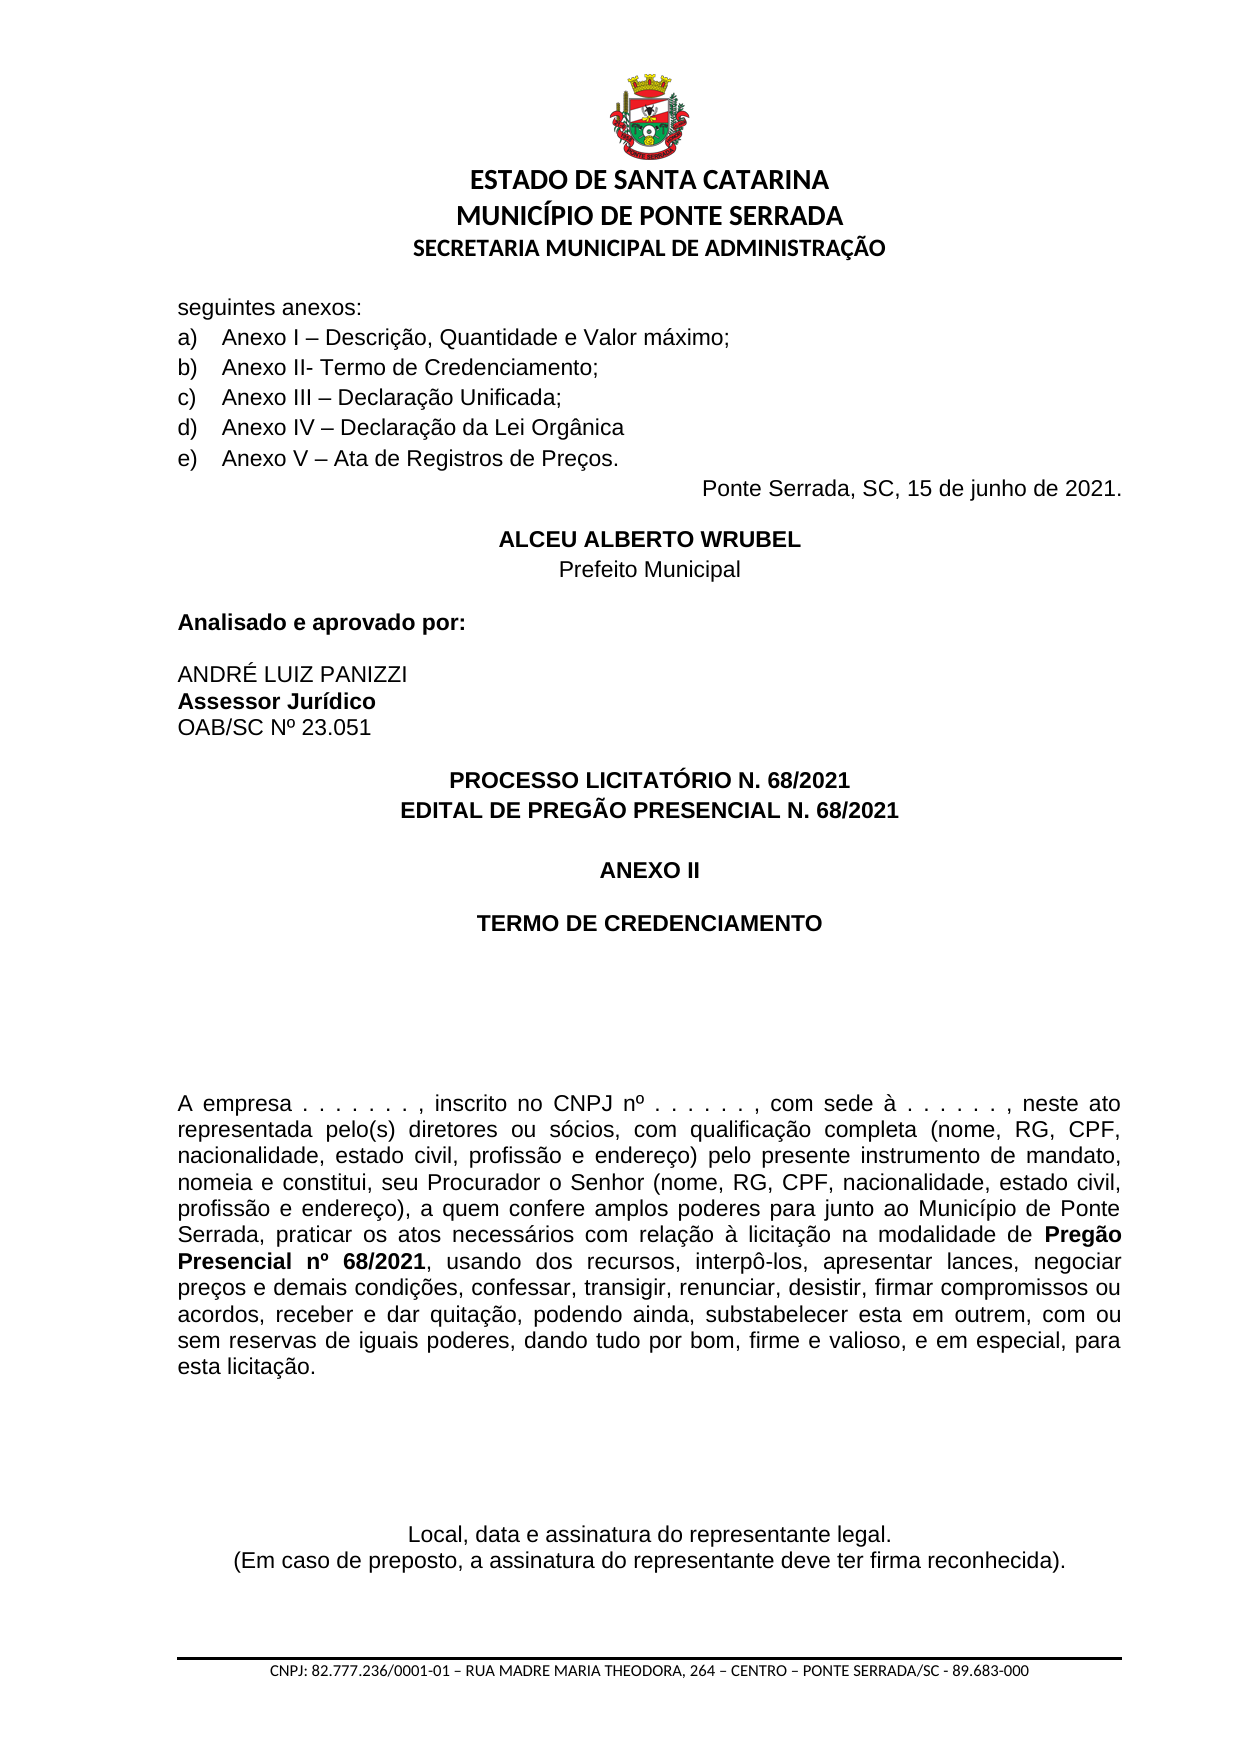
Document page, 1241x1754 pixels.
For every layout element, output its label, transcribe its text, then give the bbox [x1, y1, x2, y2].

list Anexo I – Descrição, Quantidade e Valor máximo; [177, 324, 1122, 350]
text PROCESSO LICITATÓRIO N. 68/2021 [177, 767, 1122, 793]
text A empresa . . . . . . . , inscrito no CNPJ nº . . . . . . , com sede à . . . . . . , neste ato representada pelo(s) diretores ou sócios, com qualificação completa (nome, RG, CPF, nacionalidade, estado civil, profissão e endereço) pelo presente instrumento de mandato, nomeia e constitui, seu Procurador o Senhor (nome, RG, CPF, nacionalidade, estado civil, profissão e endereço), a quem confere amplos poderes para junto ao Município de Ponte Serrada, praticar os atos necessários com relação à licitação na modalidade de Pregão Presencial nº 68/2021, usando dos recursos, interpô-los, apresentar lances, negociar preços e demais condições, confessar, transigir, renunciar, desistir, firmar compromissos ou acordos, receber e dar quitação, podendo ainda, substabelecer esta em outrem, com ou sem reservas de iguais poderes, dando tudo por bom, firme e valioso, e em especial, para esta licitação. [177, 1090, 1122, 1379]
text ANDRÉ LUIZ PANIZZI [177, 661, 1122, 688]
text Assessor Jurídico [177, 688, 1122, 714]
list Anexo IV – Declaração da Lei Orgânica [177, 414, 1122, 441]
text Analisado e aprovado por: [177, 609, 1122, 635]
list Anexo II- Termo de Credenciamento; [177, 354, 1122, 380]
list Anexo III – Declaração Unificada; [177, 384, 1122, 411]
text (Em caso de preposto, a assinatura do representante deve ter firma reconhecida). [177, 1547, 1122, 1574]
text Ponte Serrada, SC, 15 de junho de 2021. [177, 475, 1122, 501]
text EDITAL DE PREGÃO PRESENCIAL N. 68/2021 [177, 797, 1122, 823]
list Anexo V – Ata de Registros de Preços. [177, 444, 1122, 471]
subtitle TERMO DE CREDENCIAMENTO [177, 910, 1122, 937]
text OAB/SC Nº 23.051 [177, 714, 1122, 741]
text Integram o presente Edital, dele fazendo parte como se transcritos em seu corpo, os seguintes anexos: [177, 293, 1122, 320]
text Local, data e assinatura do representante legal. [177, 1521, 1122, 1547]
text ANEXO II [177, 857, 1122, 884]
text ALCEU ALBERTO WRUBEL [177, 526, 1122, 552]
text Prefeito Municipal [177, 556, 1122, 582]
picture [609, 73, 690, 162]
